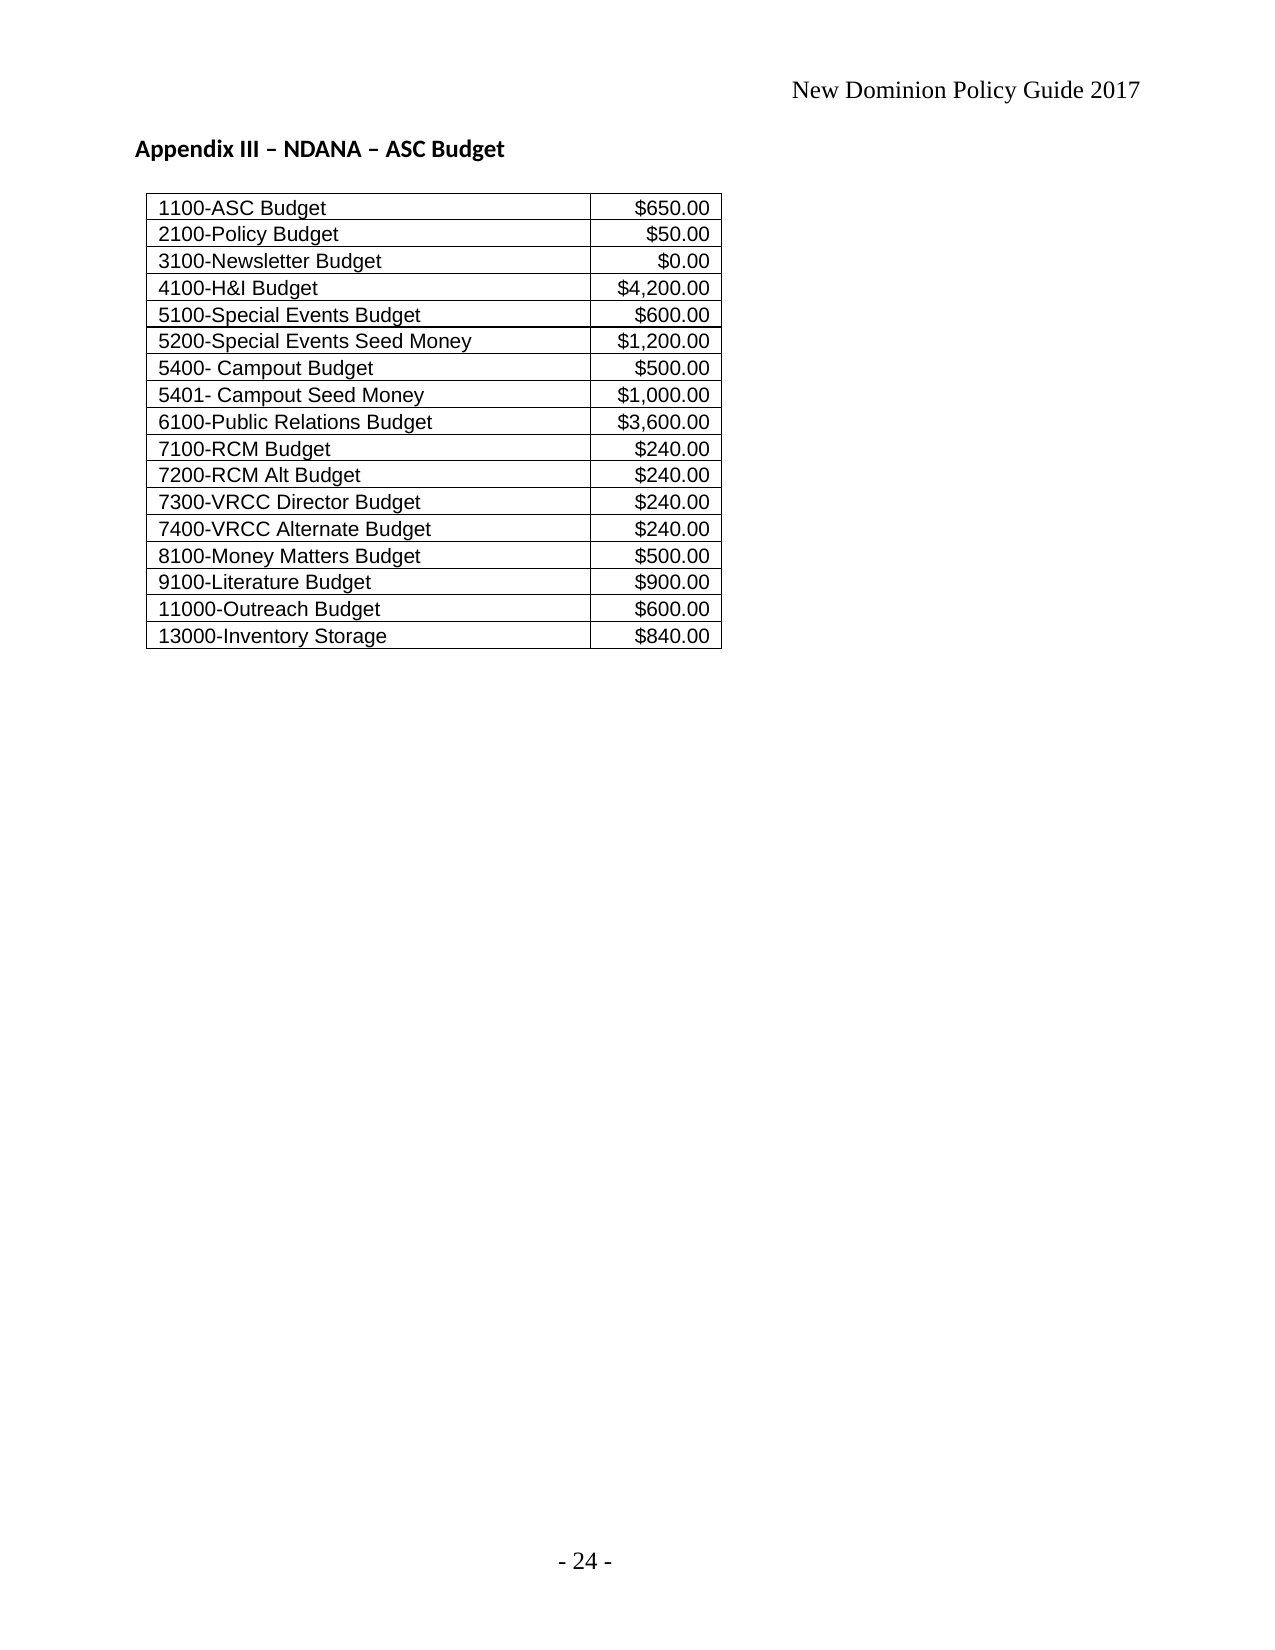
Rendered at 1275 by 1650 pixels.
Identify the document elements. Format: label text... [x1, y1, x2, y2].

table_cell 5400- Campout Budget [147, 354, 590, 380]
table_cell 2100-Policy Budget [147, 220, 590, 246]
table_cell 9100-Literature Budget [147, 569, 590, 594]
table_cell $240.00 [591, 435, 721, 460]
table_cell $840.00 [591, 622, 721, 648]
table_cell $500.00 [591, 542, 721, 567]
table_cell 5100-Special Events Budget [147, 301, 590, 326]
table_header 1100-ASC Budget [147, 194, 590, 219]
table_cell $240.00 [591, 515, 721, 541]
table_cell 5200-Special Events Seed Money [147, 328, 590, 353]
table_cell 8100-Money Matters Budget [147, 542, 590, 567]
table_cell 4100-H&I Budget [147, 274, 590, 300]
table_cell 13000-Inventory Storage [147, 622, 590, 648]
table_cell $600.00 [591, 301, 721, 326]
subtitle Appendix III – NDANA – ASC Budget [135, 133, 1140, 163]
table_cell $600.00 [591, 595, 721, 621]
table_cell 6100-Public Relations Budget [147, 408, 590, 433]
table_cell 7100-RCM Budget [147, 435, 590, 460]
table_cell $1,000.00 [591, 381, 721, 407]
table_cell $50.00 [591, 220, 721, 246]
table_cell $4,200.00 [591, 274, 721, 300]
table_cell 11000-Outreach Budget [147, 595, 590, 621]
table_header $650.00 [591, 194, 721, 219]
table_cell $0.00 [591, 247, 721, 273]
table_cell $240.00 [591, 461, 721, 487]
table_cell 5401- Campout Seed Money [147, 381, 590, 407]
table_cell $240.00 [591, 488, 721, 514]
table_cell 7300-VRCC Director Budget [147, 488, 590, 514]
table_cell $900.00 [591, 569, 721, 594]
table_cell $1,200.00 [591, 328, 721, 353]
table_cell 3100-Newsletter Budget [147, 247, 590, 273]
table_cell $3,600.00 [591, 408, 721, 433]
table_cell 7400-VRCC Alternate Budget [147, 515, 590, 541]
table_cell $500.00 [591, 354, 721, 380]
table_cell 7200-RCM Alt Budget [147, 461, 590, 487]
